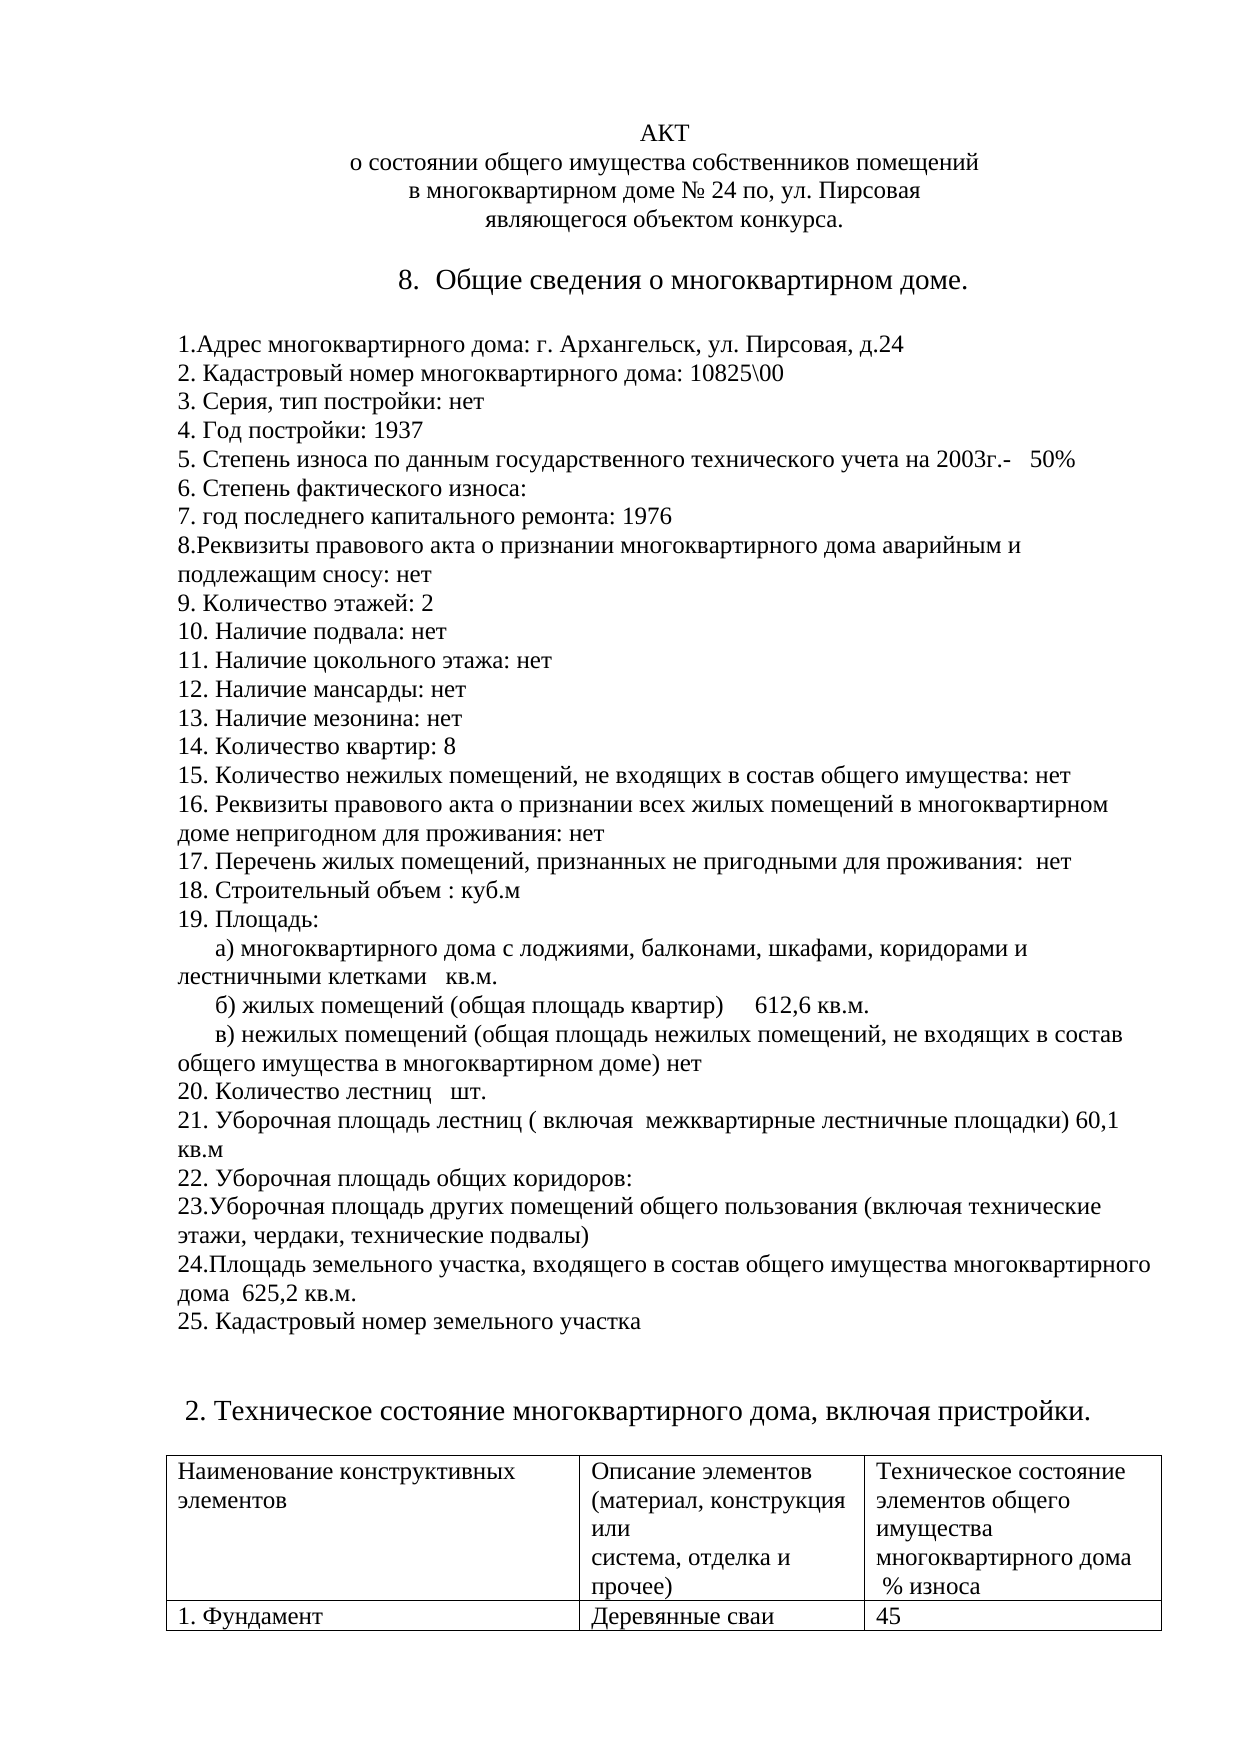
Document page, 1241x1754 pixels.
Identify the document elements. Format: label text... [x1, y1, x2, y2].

text 16. Реквизиты правового акта о признании всех жилых помещений в многоквартирном доме непригодном для проживания: нет [177, 789, 1152, 846]
text 24.Площадь земельного участка, входящего в состав общего имущества многоквартирного дома 625,2 кв.м. [177, 1249, 1152, 1306]
text 18. Строительный объем : куб.м [177, 875, 1152, 904]
text 17. Перечень жилых помещений, признанных не пригодными для проживания: нет [177, 846, 1152, 875]
text а) многоквартирного дома с лоджиями, балконами, шкафами, коридорами и лестничными клетками кв.м. [177, 933, 1152, 990]
text являющегося объектом конкурса. [177, 204, 1152, 233]
text 11. Наличие цокольного этажа: нет [177, 645, 1152, 674]
text о состоянии общего имущества со6ственников помещений [177, 147, 1152, 176]
table_cell 1. Фундамент [167, 1601, 579, 1629]
text 23.Уборочная площадь других помещений общего пользования (включая технические этажи, чердаки, технические подвалы) [177, 1191, 1152, 1249]
text 4. Год постройки: 1937 [177, 415, 1152, 444]
table_cell Деревянные сваи [580, 1601, 864, 1629]
text 7. год последнего капитального ремонта: 1976 [177, 501, 1152, 530]
text 2. Техническое состояние многоквартирного дома, включая пристройки. [177, 1393, 1152, 1426]
table_cell 45 [865, 1601, 1161, 1629]
text 9. Количество этажей: 2 [177, 588, 1152, 616]
text б) жилых помещений (общая площадь квартир) 612,6 кв.м. [177, 990, 1152, 1019]
text 3. Серия, тип постройки: нет [177, 386, 1152, 415]
text 15. Количество нежилых помещений, не входящих в состав общего имущества: нет [177, 760, 1152, 789]
text 2. Кадастровый номер многоквартирного дома: 10825\00 [177, 358, 1152, 386]
text 8.Реквизиты правового акта о признании многоквартирного дома аварийным и подлежащим сносу: нет [177, 530, 1152, 588]
text в многоквартирном доме № 24 по, ул. Пирсовая [177, 176, 1152, 204]
text 6. Степень фактического износа: [177, 473, 1152, 501]
text 5. Степень износа по данным государственного технического учета на 2003г.- 50% [177, 444, 1152, 473]
text 19. Площадь: [177, 904, 1152, 933]
text 12. Наличие мансарды: нет [177, 674, 1152, 703]
table_header Наименование конструктивных элементов [167, 1456, 579, 1600]
text 14. Количество квартир: 8 [177, 731, 1152, 760]
table_header Описание элементов (материал, конструкция или система, отделка и прочее) [580, 1456, 864, 1600]
text АКТ [177, 118, 1152, 147]
text 25. Кадастровый номер земельного участка [177, 1306, 1152, 1335]
list Общие сведения о многоквартирном доме. [215, 262, 1152, 295]
table_header Техническое состояние элементов общего имущества многоквартирного дома % износа [865, 1456, 1161, 1600]
text 10. Наличие подвала: нет [177, 616, 1152, 645]
text 20. Количество лестниц шт. [177, 1076, 1152, 1105]
text в) нежилых помещений (общая площадь нежилых помещений, не входящих в состав общего имущества в многоквартирном доме) нет [177, 1019, 1152, 1076]
text 22. Уборочная площадь общих коридоров: [177, 1163, 1152, 1191]
text 1.Адрес многоквартирного дома: г. Архангельск, ул. Пирсовая, д.24 [177, 329, 1152, 358]
text 21. Уборочная площадь лестниц ( включая межквартирные лестничные площадки) 60,1 кв.м [177, 1105, 1152, 1163]
text 13. Наличие мезонина: нет [177, 703, 1152, 731]
